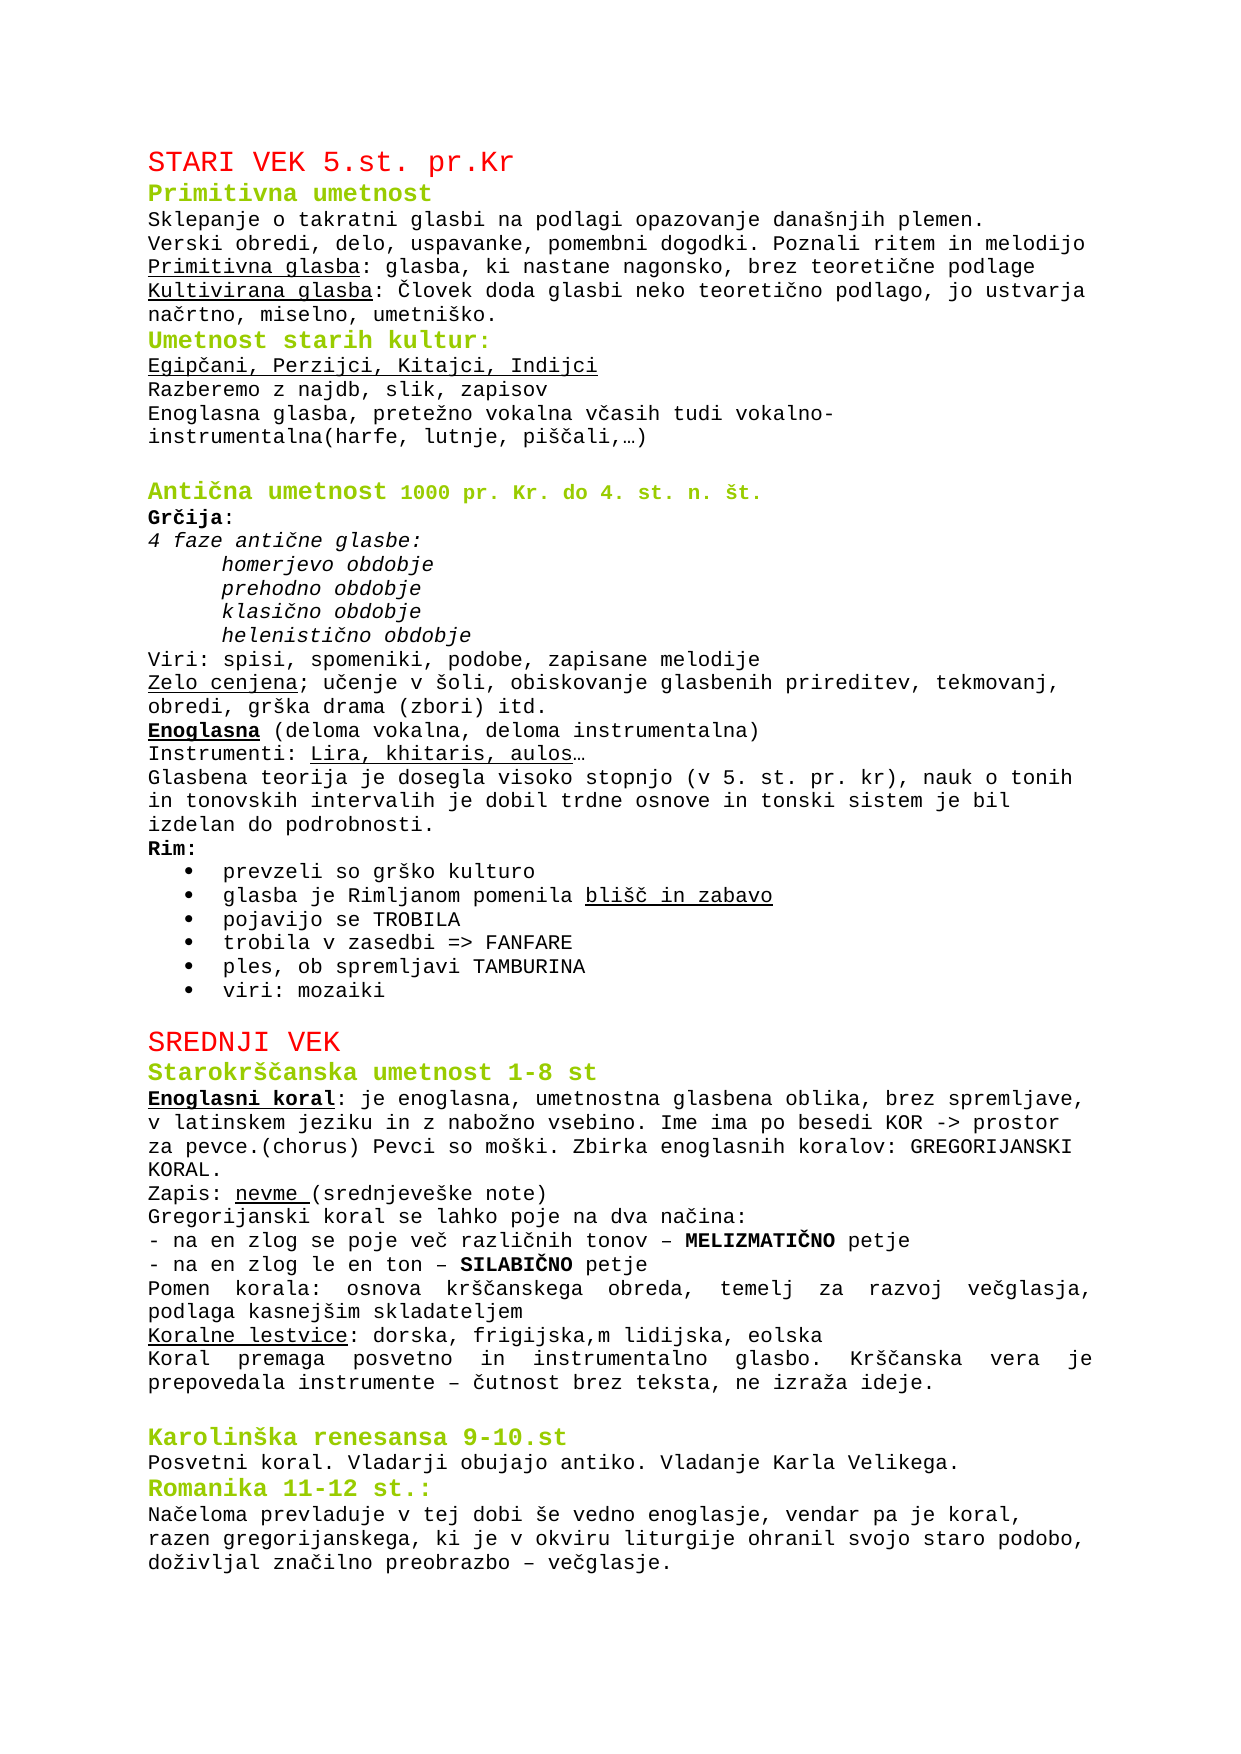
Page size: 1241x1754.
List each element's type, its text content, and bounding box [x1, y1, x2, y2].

text Koralne lestvice: dorska, frigijska,m lidijska, eolska [148, 1325, 1093, 1348]
text homerjevo obdobje [221, 554, 1093, 578]
text Instrumenti: Lira, khitaris, aulos… [148, 743, 1093, 767]
text Razberemo z najdb, slik, zapisov [148, 379, 1093, 403]
text Sklepanje o takratni glasbi na podlagi opazovanje današnjih plemen. [148, 209, 1093, 233]
text Koral premaga posvetno in instrumentalno glasbo. Krščanska vera je prepovedala instrumente – čutnost brez teksta, ne izraža ideje. [148, 1348, 1093, 1396]
list glasba je Rimljanom pomenila blišč in zabavo [185, 885, 1093, 909]
text klasično obdobje [221, 601, 1093, 625]
text Posvetni koral. Vladarji obujajo antiko. Vladanje Karla Velikega. [148, 1452, 1093, 1476]
text Kultivirana glasba: Človek doda glasbi neko teoretično podlago, jo ustvarja načrtno, miselno, umetniško. [148, 280, 1093, 327]
text Enoglasni koral: je enoglasna, umetnostna glasbena oblika, brez spremljave, v latinskem jeziku in z nabožno vsebino. Ime ima po besedi KOR -> prostor za pevce.(chorus) Pevci so moški. Zbirka enoglasnih koralov: GREGORIJANSKI KORAL. [148, 1088, 1093, 1183]
text Egipčani, Perzijci, Kitajci, Indijci [148, 356, 1093, 379]
text prehodno obdobje [221, 578, 1093, 601]
text Grčija: [148, 507, 1093, 530]
list viri: mozaiki [185, 980, 1093, 1003]
text Antična umetnost 1000 pr. Kr. do . n. št. [148, 478, 1093, 507]
list pojavijo se TROBILA [185, 909, 1093, 932]
text Pomen korala: osnova krščanskega obreda, temelj za razvoj večglasja, podlaga kasnejšim skladateljem [148, 1277, 1093, 1325]
text - na en zlog se poje več različnih tonov – MELIZMATIČNO petje [148, 1230, 1093, 1254]
text 4 faze antične glasbe: [148, 530, 1093, 554]
text Rim: [148, 838, 1093, 861]
text Starokrščanska umetnost 1- [148, 1060, 1093, 1088]
text Primitivna glasba: glasba, ki nastane nagonsko, brez teoretične podlage [148, 256, 1093, 280]
text SREDNJI VEK [148, 1027, 1093, 1060]
text Karolinška renesansa 9-10.st [148, 1424, 1093, 1452]
text Gregorijanski koral se lahko poje na dva načina: [148, 1207, 1093, 1230]
text Primitivna umetnost [148, 181, 1093, 209]
text Zelo cenjena; učenje v šoli, obiskovanje glasbenih prireditev, tekmovanj, obredi, grška drama (zbori) itd. [148, 672, 1093, 719]
text Enoglasna glasba, pretežno vokalna včasih tudi vokalno-instrumentalna(harfe, lutnje, piščali,…) [148, 403, 1093, 450]
text helenistično obdobje [221, 625, 1093, 649]
text Glasbena teorija je dosegla visoko stopnjo (v . pr. kr), nauk o tonih in tonovskih intervalih je dobil trdne osnove in tonski sistem je bil izdelan do podrobnosti. [148, 767, 1093, 838]
text Viri: spisi, spomeniki, podobe, zapisane melodije [148, 649, 1093, 672]
text - na en zlog le en ton – SILABIČNO petje [148, 1254, 1093, 1277]
text Načeloma prevladuje v tej dobi še vedno enoglasje, vendar pa je koral, [148, 1504, 1093, 1528]
list trobila v zasedbi => FANFARE [185, 932, 1093, 956]
text razen gregorijanskega, ki je v okviru liturgije ohranil svojo staro podobo, [148, 1528, 1093, 1552]
text Verski obredi, delo, uspavanke, pomembni dogodki. Poznali ritem in melodijo [148, 233, 1093, 256]
list prevzeli so grško kulturo [185, 861, 1093, 885]
text STARI VEK 5.st. pr.Kr [148, 148, 1093, 181]
text Romanika 11-.: [148, 1476, 1093, 1504]
text Umetnost starih kultur: [148, 327, 1093, 356]
text Enoglasna (deloma vokalna, deloma instrumentalna) [148, 719, 1093, 743]
text Zapis: nevme (srednjeveške note) [148, 1183, 1093, 1207]
list ples, ob spremljavi TAMBURINA [185, 956, 1093, 980]
text doživljal značilno preobrazbo – večglasje. [148, 1552, 1093, 1575]
